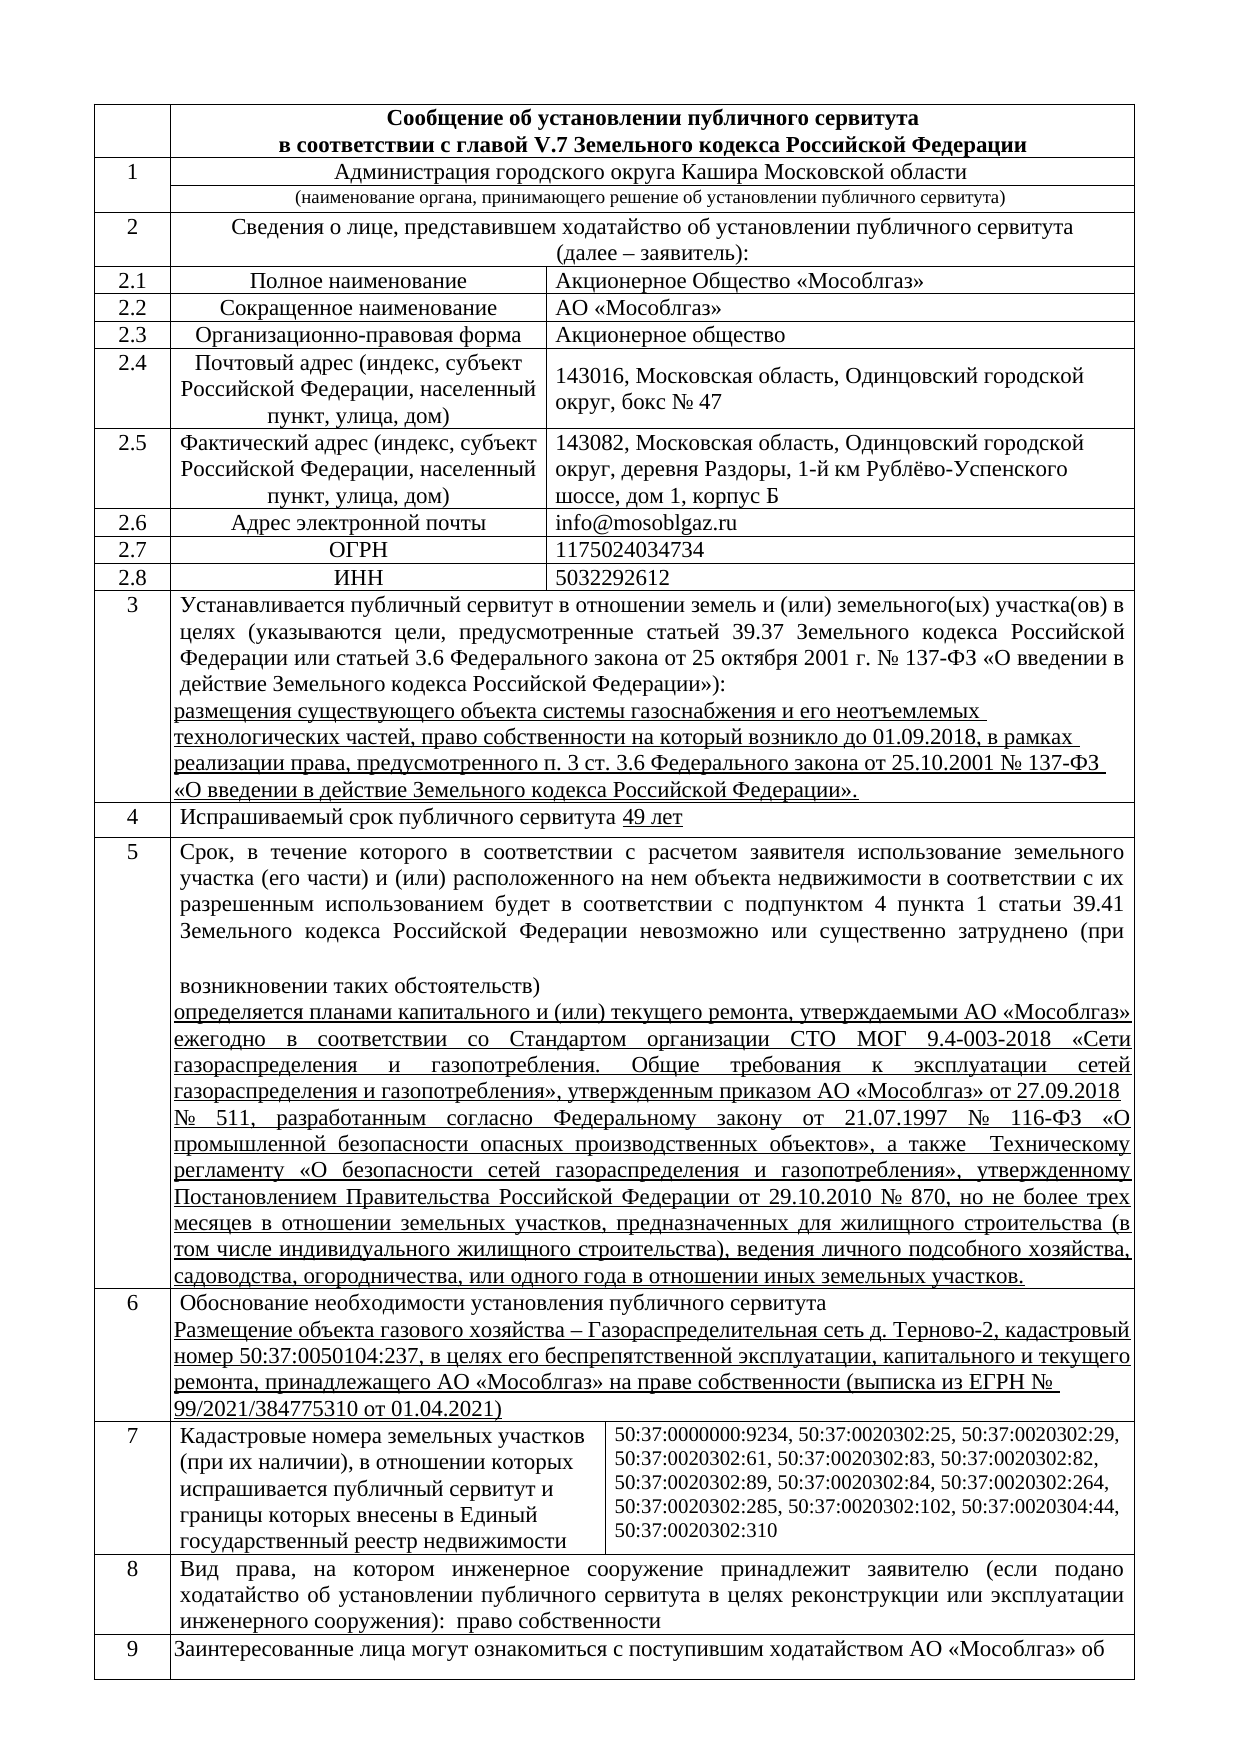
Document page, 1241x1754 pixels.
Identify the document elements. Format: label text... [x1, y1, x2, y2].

table_cell 5032292612 [547, 564, 1134, 590]
table_cell 2.6 [95, 509, 170, 536]
table_cell (наименование органа, принимающего решение об установлении публичного сервитута) [205, 186, 1097, 212]
table_cell 4 [95, 803, 170, 837]
table_cell 2.1 [95, 267, 170, 293]
table_cell ОГРН [171, 537, 546, 563]
table_cell info@mosoblgaz.ru [547, 509, 1134, 536]
table_cell Испрашиваемый срок публичного сервитута 49 лет [171, 803, 1134, 837]
table_header [95, 105, 170, 157]
table_cell 143016, Московская область, Одинцовский городской округ, бокс № 47 [547, 349, 1134, 428]
table_header Сообщение об установлении публичного сервитута в соответствии с главой V.7 Земельного кодекса Российской Федерации [171, 105, 1134, 157]
table_cell 143082, Московская область, Одинцовский городской округ, деревня Раздоры, 1-й км Рублёво-Успенского шоссе, дом 1, корпус Б [547, 429, 1134, 508]
table_cell ИНН [171, 564, 546, 590]
table_cell Сокращенное наименование [171, 294, 546, 321]
table_cell 6 [95, 1289, 170, 1421]
table_cell 5 [95, 838, 170, 1288]
table_cell 7 [95, 1422, 170, 1554]
table_cell 1 [95, 158, 170, 212]
table_cell 1175024034734 [547, 537, 1134, 563]
table_cell [171, 186, 204, 212]
table_cell Почтовый адрес (индекс, субъект Российской Федерации, населенный пункт, улица, дом) [171, 349, 546, 428]
table_cell Срок, в течение которого в соответствии с расчетом заявителя использование земельного участка (его части) и (или) расположенного на нем объекта недвижимости в соответствии с их разрешенным использованием будет в соответствии с подпунктом 4 пункта 1 статьи 39.41 Земельного кодекса Российской Федерации невозможно или существенно затруднено (при возникновении таких обстоятельств) определяется планами капитального и (или) текущего ремонта, утверждаемыми АО «Мособлгаз» ежегодно в соответствии со Стандартом организации СТО МОГ 9.4-003-2018 «Сети газораспределения и газопотребления. Общие требования к эксплуатации сетей газораспределения и газопотребления», утвержденным приказом АО «Мособлгаз» от 27.09.2018 № 511, разработанным согласно Федеральному закону от 21.07.1997 № 116-ФЗ «О промышленной безопасности опасных производственных объектов», а также Техническому регламенту «О безопасности сетей газораспределения и газопотребления», утвержденному Постановлением Правительства Российской Федерации от 29.10.2010 № 870, но не более трех месяцев в отношении земельных участков, предназначенных для жилищного строительства (в том числе индивидуального жилищного строительства), ведения личного подсобного хозяйства, садоводства, огородничества, или одного года в отношении иных земельных участков. [171, 838, 1134, 1288]
table_cell Организационно-правовая форма [171, 322, 546, 348]
table_cell Вид права, на котором инженерное сооружение принадлежит заявителю (если подано ходатайство об установлении публичного сервитута в целях реконструкции или эксплуатации инженерного сооружения): право собственности [171, 1555, 1134, 1634]
table_cell Фактический адрес (индекс, субъект Российской Федерации, населенный пункт, улица, дом) [171, 429, 546, 508]
table_cell Кадастровые номера земельных участков (при их наличии), в отношении которых испрашивается публичный сервитут и границы которых внесены в Единый государственный реестр недвижимости [171, 1422, 605, 1554]
table_cell Акционерное общество [547, 322, 1134, 348]
table_cell 50:37:0000000:9234, 50:37:0020302:25, 50:37:0020302:29, 50:37:0020302:61, 50:37:0020302:83, 50:37:0020302:82, 50:37:0020302:89, 50:37:0020302:84, 50:37:0020302:264, 50:37:0020302:285, 50:37:0020302:102, 50:37:0020304:44, 50:37:0020302:310 [606, 1422, 1134, 1554]
table_cell 3 [95, 591, 170, 802]
table_cell 2.2 [95, 294, 170, 321]
table_cell 2.4 [95, 349, 170, 428]
table_cell Сведения о лице, представившем ходатайство об установлении публичного сервитута (далее – заявитель): [171, 213, 1134, 266]
table_cell Адрес электронной почты [171, 509, 546, 536]
table_cell Устанавливается публичный сервитут в отношении земель и (или) земельного(ых) участка(ов) в целях (указываются цели, предусмотренные статьей 39.37 Земельного кодекса Российской Федерации или статьей 3.6 Федерального закона от 25 октября 2001 г. № 137-ФЗ «О введении в действие Земельного кодекса Российской Федерации»): размещения существующего объекта системы газоснабжения и его неотъемлемых технологических частей, право собственности на который возникло до 01.09.2018, в рамках реализации права, предусмотренного п. 3 ст. 3.6 Федерального закона от 25.10.2001 № 137-ФЗ «О введении в действие Земельного кодекса Российской Федерации». [171, 591, 1134, 802]
table_cell Администрация городского округа Кашира Московской области [205, 158, 1097, 184]
table_cell Полное наименование [171, 267, 546, 293]
table_cell 2.3 [95, 322, 170, 348]
table_cell [1097, 158, 1134, 184]
table_cell [1097, 186, 1134, 212]
table_cell [171, 158, 204, 184]
table_cell 2.7 [95, 537, 170, 563]
table_cell АО «Мособлгаз» [547, 294, 1134, 321]
table_cell 2.8 [95, 564, 170, 590]
table_cell Акционерное Общество «Мособлгаз» [547, 267, 1134, 293]
table_cell 2 [95, 213, 170, 266]
table_cell 8 [95, 1555, 170, 1634]
table_cell 2.5 [95, 429, 170, 508]
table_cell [171, 1635, 1134, 1679]
table_cell Обоснование необходимости установления публичного сервитута Размещение объекта газового хозяйства – Газораспределительная сеть д. Терново-2, кадастровый номер 50:37:0050104:237, в целях его беспрепятственной эксплуатации, капитального и текущего ремонта, принадлежащего АО «Мособлгаз» на праве собственности (выписка из ЕГРН № 99/2021/384775310 от 01.04.2021) [171, 1289, 1134, 1421]
table_cell 9 [95, 1635, 170, 1679]
